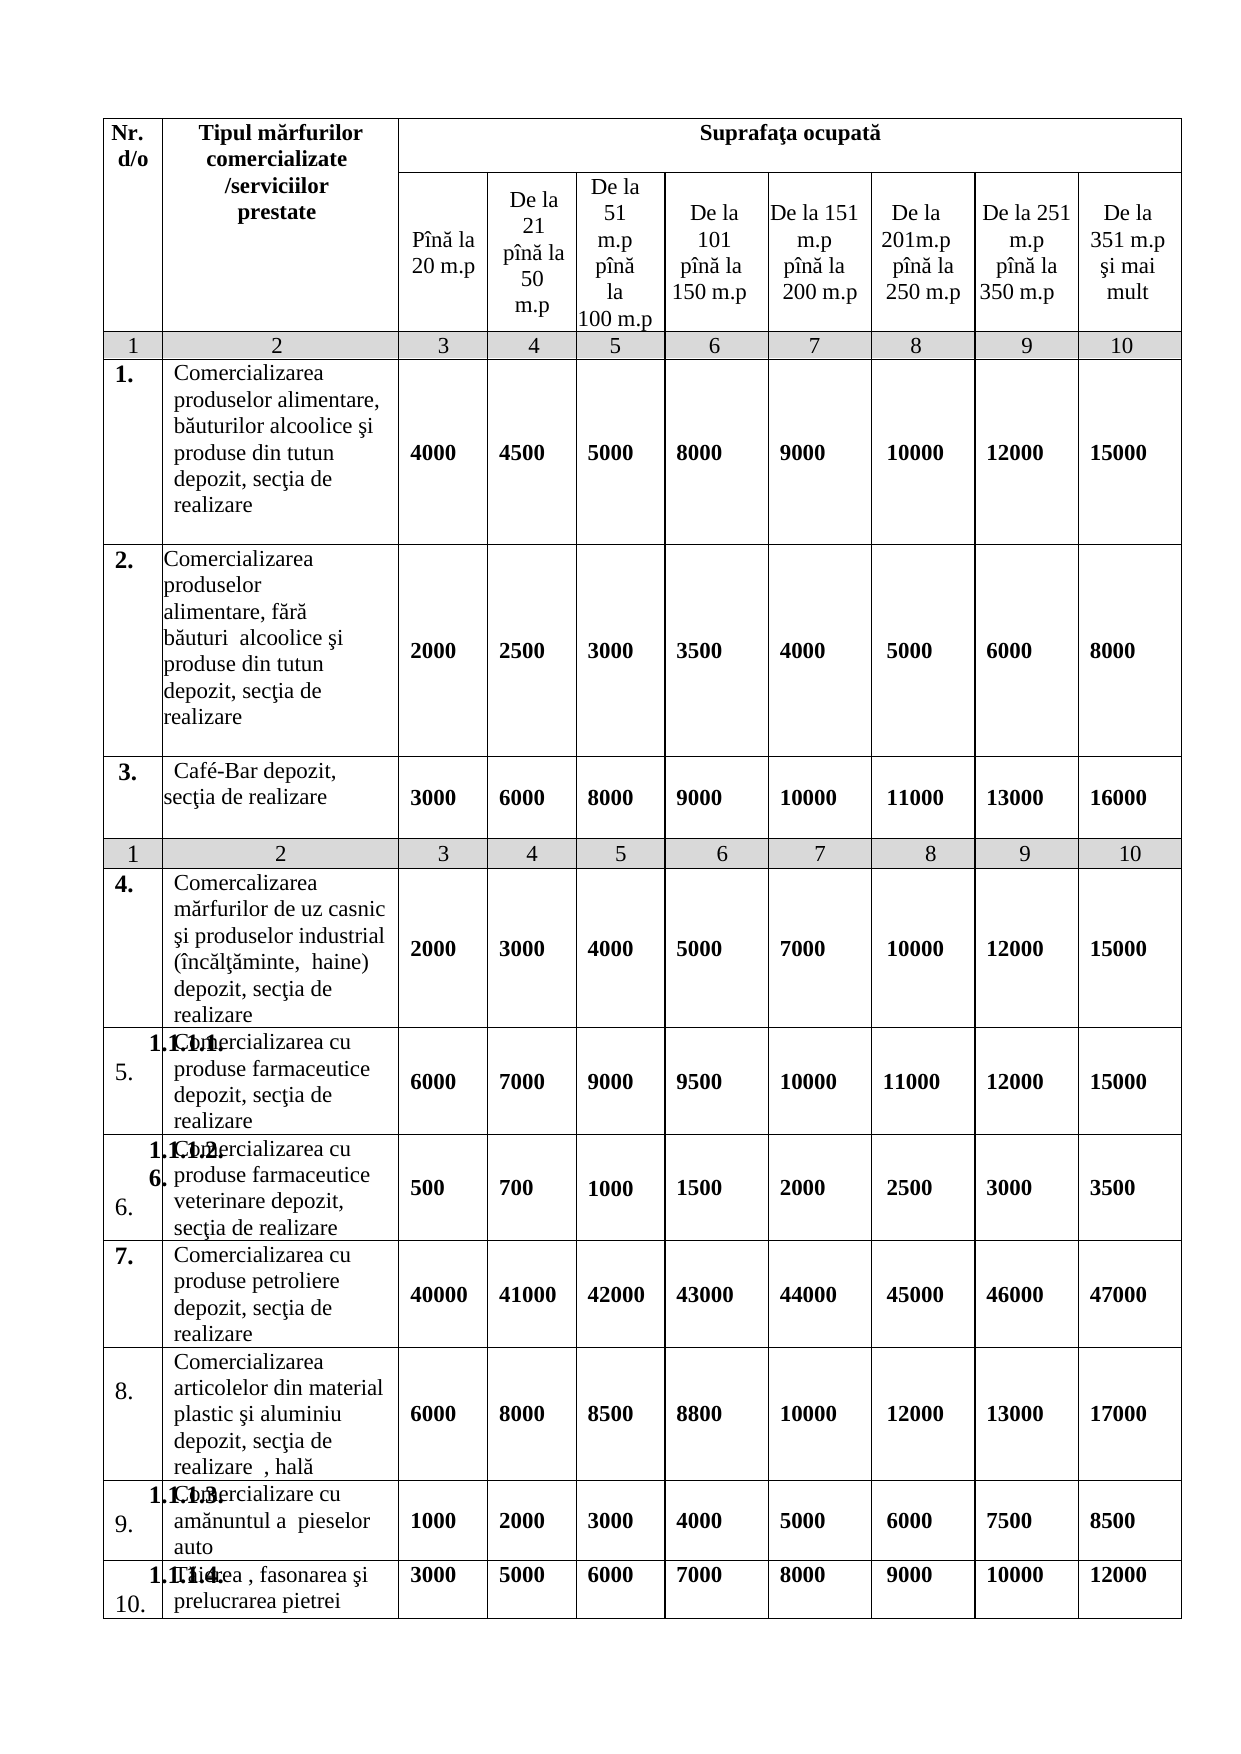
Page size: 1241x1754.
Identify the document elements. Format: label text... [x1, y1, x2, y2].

table_cell Pînă la 20 m.p [399, 173, 487, 331]
table_header Tipul mărfurilor comercializate /serviciilor prestate [163, 119, 398, 331]
table_cell 10000 [769, 1028, 871, 1134]
table_cell 7000 [769, 869, 871, 1027]
table_cell De la 351 m.p şi mai mult [1079, 173, 1181, 331]
table_cell 13000 [976, 757, 1078, 838]
table_cell De la 101 pînă la 150 m.p [666, 173, 768, 331]
table_cell 9000 [769, 360, 871, 544]
table_cell 4000 [666, 1481, 768, 1559]
table_cell Comercializarea cu produse farmaceutice veterinare depozit, secţia de realizare [163, 1135, 398, 1240]
table_cell 17000 [1079, 1348, 1181, 1479]
table_cell 1 [104, 839, 162, 868]
table_cell 15000 [1079, 360, 1181, 544]
table_cell 7000 [666, 1561, 768, 1618]
table_cell 16000 [1079, 757, 1181, 838]
table_cell 700 [488, 1135, 576, 1240]
table_cell 5 [577, 839, 664, 868]
table_cell 8. [104, 1348, 162, 1479]
table_cell 42000 [577, 1241, 664, 1347]
table_cell 5000 [666, 869, 768, 1027]
table_cell 9 [976, 332, 1078, 358]
table_cell 500 [399, 1135, 487, 1240]
table_cell 11000 [872, 1028, 974, 1134]
table_cell 46000 [976, 1241, 1078, 1347]
table_cell 40000 [399, 1241, 487, 1347]
table_cell 8000 [1079, 545, 1181, 756]
table_cell 6000 [399, 1348, 487, 1479]
table_cell 1 [104, 332, 162, 358]
table_cell 4 [488, 839, 576, 868]
table_cell 9000 [577, 1028, 664, 1134]
table_cell 4000 [399, 360, 487, 544]
table_cell 2000 [399, 869, 487, 1027]
table_cell 41000 [488, 1241, 576, 1347]
table_cell 2 [163, 839, 398, 868]
table_cell 5 [577, 332, 664, 358]
table_cell 8000 [666, 360, 768, 544]
table_cell 3500 [1079, 1135, 1181, 1240]
table_cell 10 [1079, 332, 1181, 358]
table_cell Comercializarea cu produse petroliere depozit, secţia de realizare [163, 1241, 398, 1347]
table_cell 2000 [488, 1481, 576, 1559]
table_cell 4 [488, 332, 576, 358]
table_cell 6 [666, 839, 768, 868]
table_cell 8 [872, 332, 974, 358]
table_cell 2. [104, 545, 162, 756]
table_cell 10000 [769, 1348, 871, 1479]
table_cell 5000 [488, 1561, 576, 1618]
table_cell 8500 [577, 1348, 664, 1479]
table_cell 1. [104, 360, 162, 544]
table_header Nr. d/o [104, 119, 162, 331]
table_cell 3 [399, 839, 487, 868]
table_cell 8000 [488, 1348, 576, 1479]
table_cell De la 151 m.p pînă la 200 m.p [769, 173, 871, 331]
table_cell 15000 [1079, 869, 1181, 1027]
table_cell 44000 [769, 1241, 871, 1347]
table_cell Café-Bar depozit, secţia de realizare [163, 757, 398, 838]
table_cell 4. [104, 869, 162, 1027]
table_cell Comercializarea cu produse farmaceutice depozit, secţia de realizare [163, 1028, 398, 1134]
table_cell De la 201m.p pînă la 250 m.p [872, 173, 974, 331]
table_cell De la 21 pînă la 50 m.p [488, 173, 576, 331]
table_cell 6000 [399, 1028, 487, 1134]
table_cell 3000 [399, 757, 487, 838]
table_cell Comercalizarea mărfurilor de uz casnic şi produselor industrial (încălţăminte, haine) depozit, secţia de realizare [163, 869, 398, 1027]
table_cell 6000 [488, 757, 576, 838]
table_cell 11000 [872, 757, 974, 838]
table_cell 2000 [769, 1135, 871, 1240]
table_cell 1000 [399, 1481, 487, 1559]
table_cell 12000 [976, 869, 1078, 1027]
table_cell 3. [104, 757, 162, 838]
table_cell De la 51 m.p pînă la 100 m.p [577, 173, 664, 331]
table_cell 8800 [666, 1348, 768, 1479]
table_cell 12000 [976, 360, 1078, 544]
table_cell 5. [104, 1028, 162, 1134]
table_cell 3000 [577, 1481, 664, 1559]
table_cell 5000 [872, 545, 974, 756]
table_cell 6000 [976, 545, 1078, 756]
table_cell 8 [872, 839, 974, 868]
table_cell 43000 [666, 1241, 768, 1347]
table_cell 9. [104, 1481, 162, 1559]
table_cell 6000 [577, 1561, 664, 1618]
table_cell 7. [104, 1241, 162, 1347]
table_cell 6000 [872, 1481, 974, 1559]
table_cell 3000 [577, 545, 664, 756]
table_cell 9500 [666, 1028, 768, 1134]
table_cell 7500 [976, 1481, 1078, 1559]
table_cell 3 [399, 332, 487, 358]
table_cell 3000 [488, 869, 576, 1027]
table_cell 1500 [666, 1135, 768, 1240]
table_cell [163, 1561, 398, 1618]
table_cell 10000 [872, 360, 974, 544]
table_cell 8000 [769, 1561, 871, 1618]
table_cell 10000 [976, 1561, 1078, 1618]
table_cell 9000 [666, 757, 768, 838]
table_cell Comercializarea articolelor din material plastic şi aluminiu depozit, secţia de realizare , hală [163, 1348, 398, 1479]
table_cell 8000 [577, 757, 664, 838]
table_cell 8500 [1079, 1481, 1181, 1559]
table_cell 9000 [872, 1561, 974, 1618]
table_cell 47000 [1079, 1241, 1181, 1347]
table_cell 2500 [872, 1135, 974, 1240]
table_cell 12000 [1079, 1561, 1181, 1618]
table_cell 6 [666, 332, 768, 358]
table_cell Comercializare cu amănuntul a pieselor auto [163, 1481, 398, 1559]
table_cell Comercializarea produselor alimentare, fără băuturi alcoolice şi produse din tutun depozit, secţia de realizare [163, 545, 398, 756]
table_cell 5000 [577, 360, 664, 544]
table_cell Comercializarea produselor alimentare, băuturilor alcoolice şi produse din tutun depozit, secţia de realizare [163, 360, 398, 544]
table_cell 10. [104, 1561, 162, 1618]
table_cell De la 251 m.p pînă la 350 m.p [976, 173, 1078, 331]
table_cell 45000 [872, 1241, 974, 1347]
table_cell 5000 [769, 1481, 871, 1559]
table_cell 10000 [769, 757, 871, 838]
table_cell 4000 [577, 869, 664, 1027]
table_cell 10 [1079, 839, 1181, 868]
table_cell 3000 [976, 1135, 1078, 1240]
table_cell 1000 lei [577, 1135, 664, 1240]
table_cell 10000 [872, 869, 974, 1027]
table_cell 4000 [769, 545, 871, 756]
table_cell 3000 [399, 1561, 487, 1618]
table_cell 12000 [872, 1348, 974, 1479]
table_cell 2500 [488, 545, 576, 756]
table_cell 6. 6. [104, 1135, 162, 1240]
table_cell 7 [769, 839, 871, 868]
table_cell 13000 [976, 1348, 1078, 1479]
table_cell 3500 [666, 545, 768, 756]
table_cell 7000 [488, 1028, 576, 1134]
table_header Suprafaţa ocupată [399, 119, 1181, 172]
table_cell 7 [769, 332, 871, 358]
table_cell 4500 [488, 360, 576, 544]
table_cell 12000 [976, 1028, 1078, 1134]
table_cell 9 [976, 839, 1078, 868]
table_cell 2000 [399, 545, 487, 756]
table_cell 15000 [1079, 1028, 1181, 1134]
table_cell 2 [163, 332, 398, 358]
